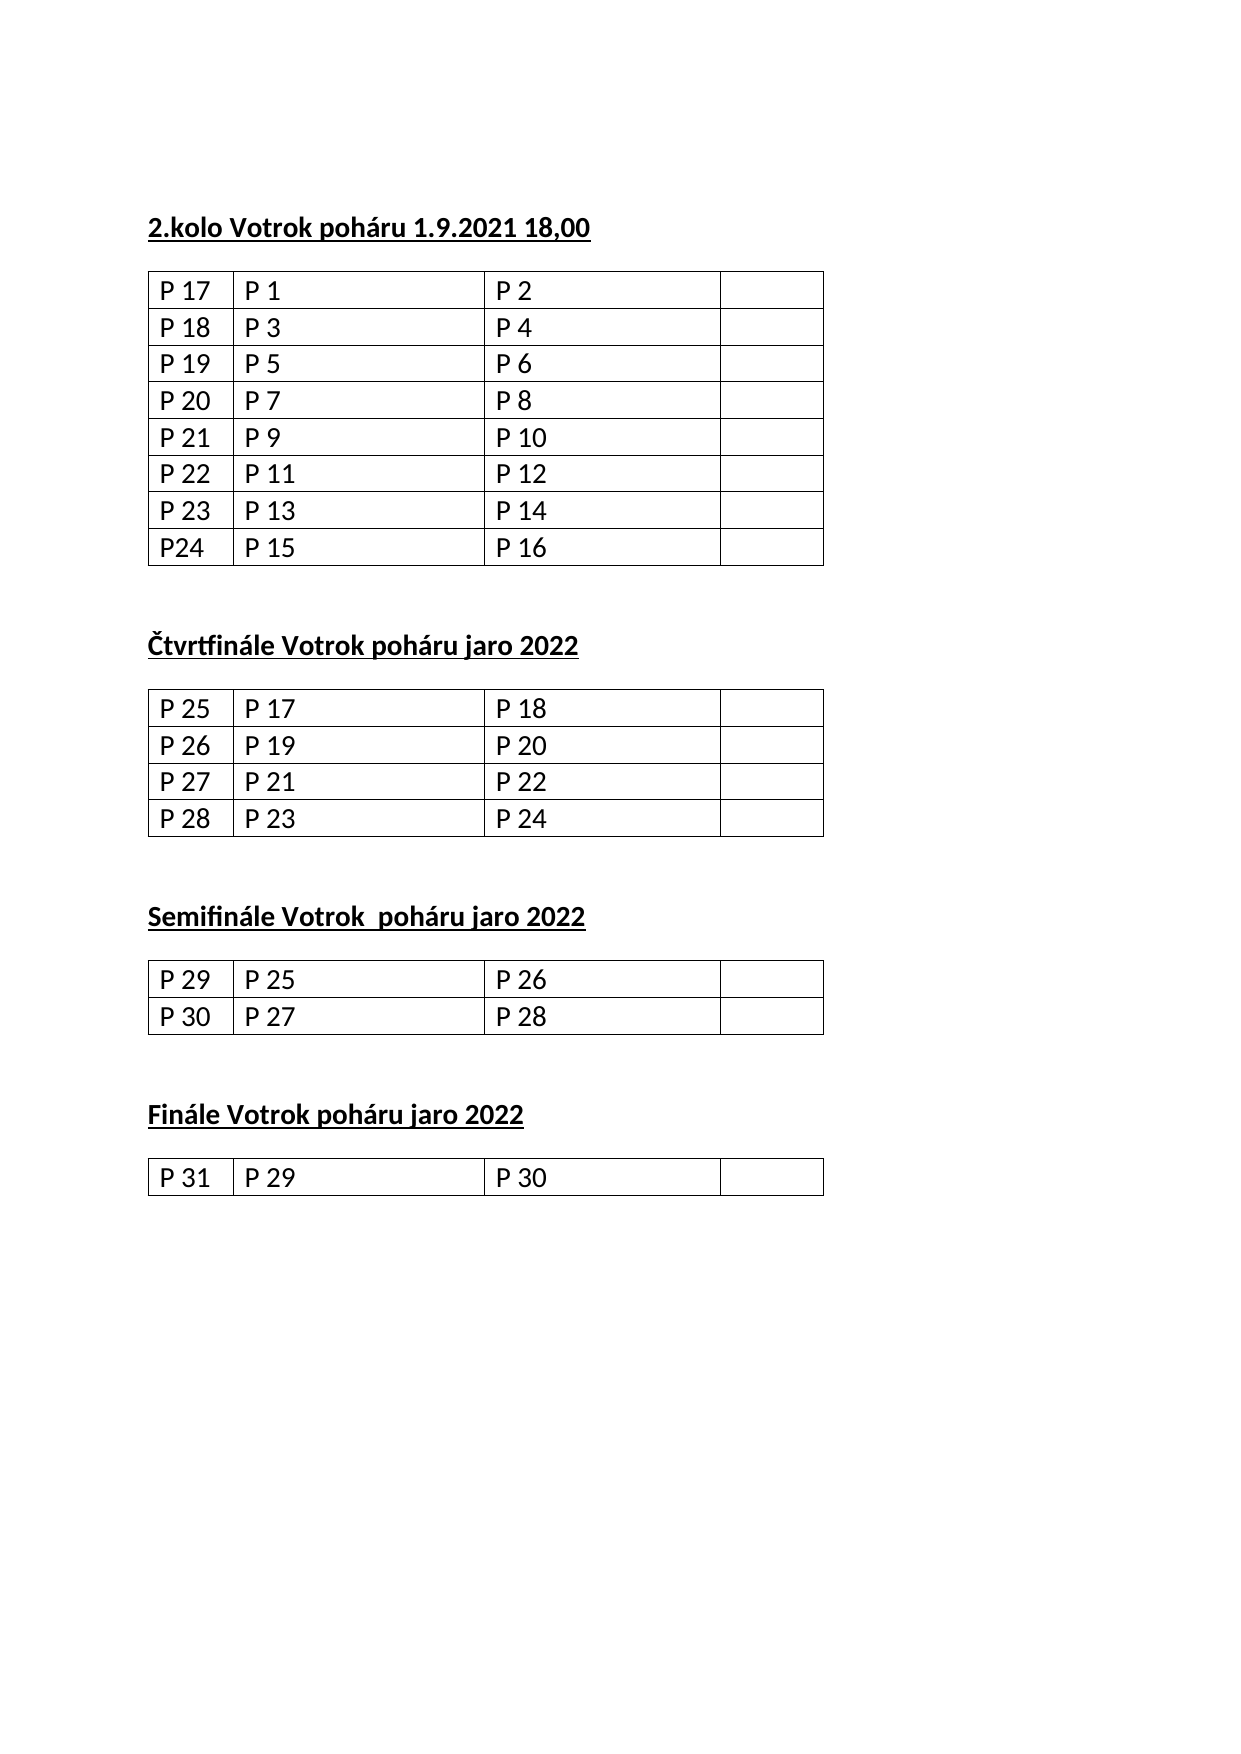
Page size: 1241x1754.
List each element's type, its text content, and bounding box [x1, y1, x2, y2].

table_cell P 3 [234, 309, 484, 344]
table_header P 29 [149, 961, 233, 997]
table_cell P 22 [149, 456, 233, 491]
table_cell P 22 [485, 764, 720, 799]
table_cell P 21 [149, 419, 233, 454]
table_header P 31 [149, 1159, 233, 1195]
table_cell P 19 [149, 346, 233, 381]
table_cell P 30 [149, 998, 233, 1034]
table_cell P 19 [234, 727, 484, 762]
table_cell [721, 800, 823, 836]
table_cell P 27 [149, 764, 233, 799]
table_cell P 15 [234, 529, 484, 564]
table_header [721, 272, 823, 308]
table_cell P 6 [485, 346, 720, 381]
table_cell [721, 419, 823, 454]
text 2.kolo Votrok poháru 1.9.2021 18,00 [148, 209, 1093, 245]
table_cell P 24 [485, 800, 720, 836]
table_cell [721, 346, 823, 381]
table_cell [721, 529, 823, 564]
table_cell [721, 456, 823, 491]
table_header P 17 [149, 272, 233, 308]
table_header P 2 [485, 272, 720, 308]
table_header [721, 1159, 823, 1195]
table_cell P 20 [149, 382, 233, 418]
table_header P 17 [234, 690, 484, 726]
table_header P 25 [149, 690, 233, 726]
table_cell P 5 [234, 346, 484, 381]
table_cell [721, 492, 823, 528]
table_cell P 12 [485, 456, 720, 491]
table_cell P 26 [149, 727, 233, 762]
table_cell [721, 382, 823, 418]
table_cell P 20 [485, 727, 720, 762]
table_cell P 28 [149, 800, 233, 836]
table_cell P 27 [234, 998, 484, 1034]
table_cell P 11 [234, 456, 484, 491]
table_cell P 18 [149, 309, 233, 344]
text Semifinále Votrok poháru jaro 2022 [148, 898, 1093, 934]
table_cell [721, 764, 823, 799]
table_cell P 9 [234, 419, 484, 454]
table_cell P 14 [485, 492, 720, 528]
table_header P 30 [485, 1159, 720, 1195]
table_header [721, 690, 823, 726]
table_cell [721, 998, 823, 1034]
table_cell P 16 [485, 529, 720, 564]
table_cell P 28 [485, 998, 720, 1034]
text Finále Votrok poháru jaro 2022 [148, 1096, 1093, 1132]
table_header P 29 [234, 1159, 484, 1195]
table_cell P 23 [149, 492, 233, 528]
table_cell P24 [149, 529, 233, 564]
table_header P 25 [234, 961, 484, 997]
table_cell P 23 [234, 800, 484, 836]
table_cell P 10 [485, 419, 720, 454]
table_cell [721, 727, 823, 762]
table_header P 1 [234, 272, 484, 308]
table_header [721, 961, 823, 997]
text Čtvrtfinále Votrok poháru jaro 2022 [148, 627, 1093, 663]
table_header P 18 [485, 690, 720, 726]
table_cell P 13 [234, 492, 484, 528]
table_cell P 7 [234, 382, 484, 418]
table_cell P 8 [485, 382, 720, 418]
table_cell P 4 [485, 309, 720, 344]
table_cell [721, 309, 823, 344]
table_cell P 21 [234, 764, 484, 799]
table_header P 26 [485, 961, 720, 997]
